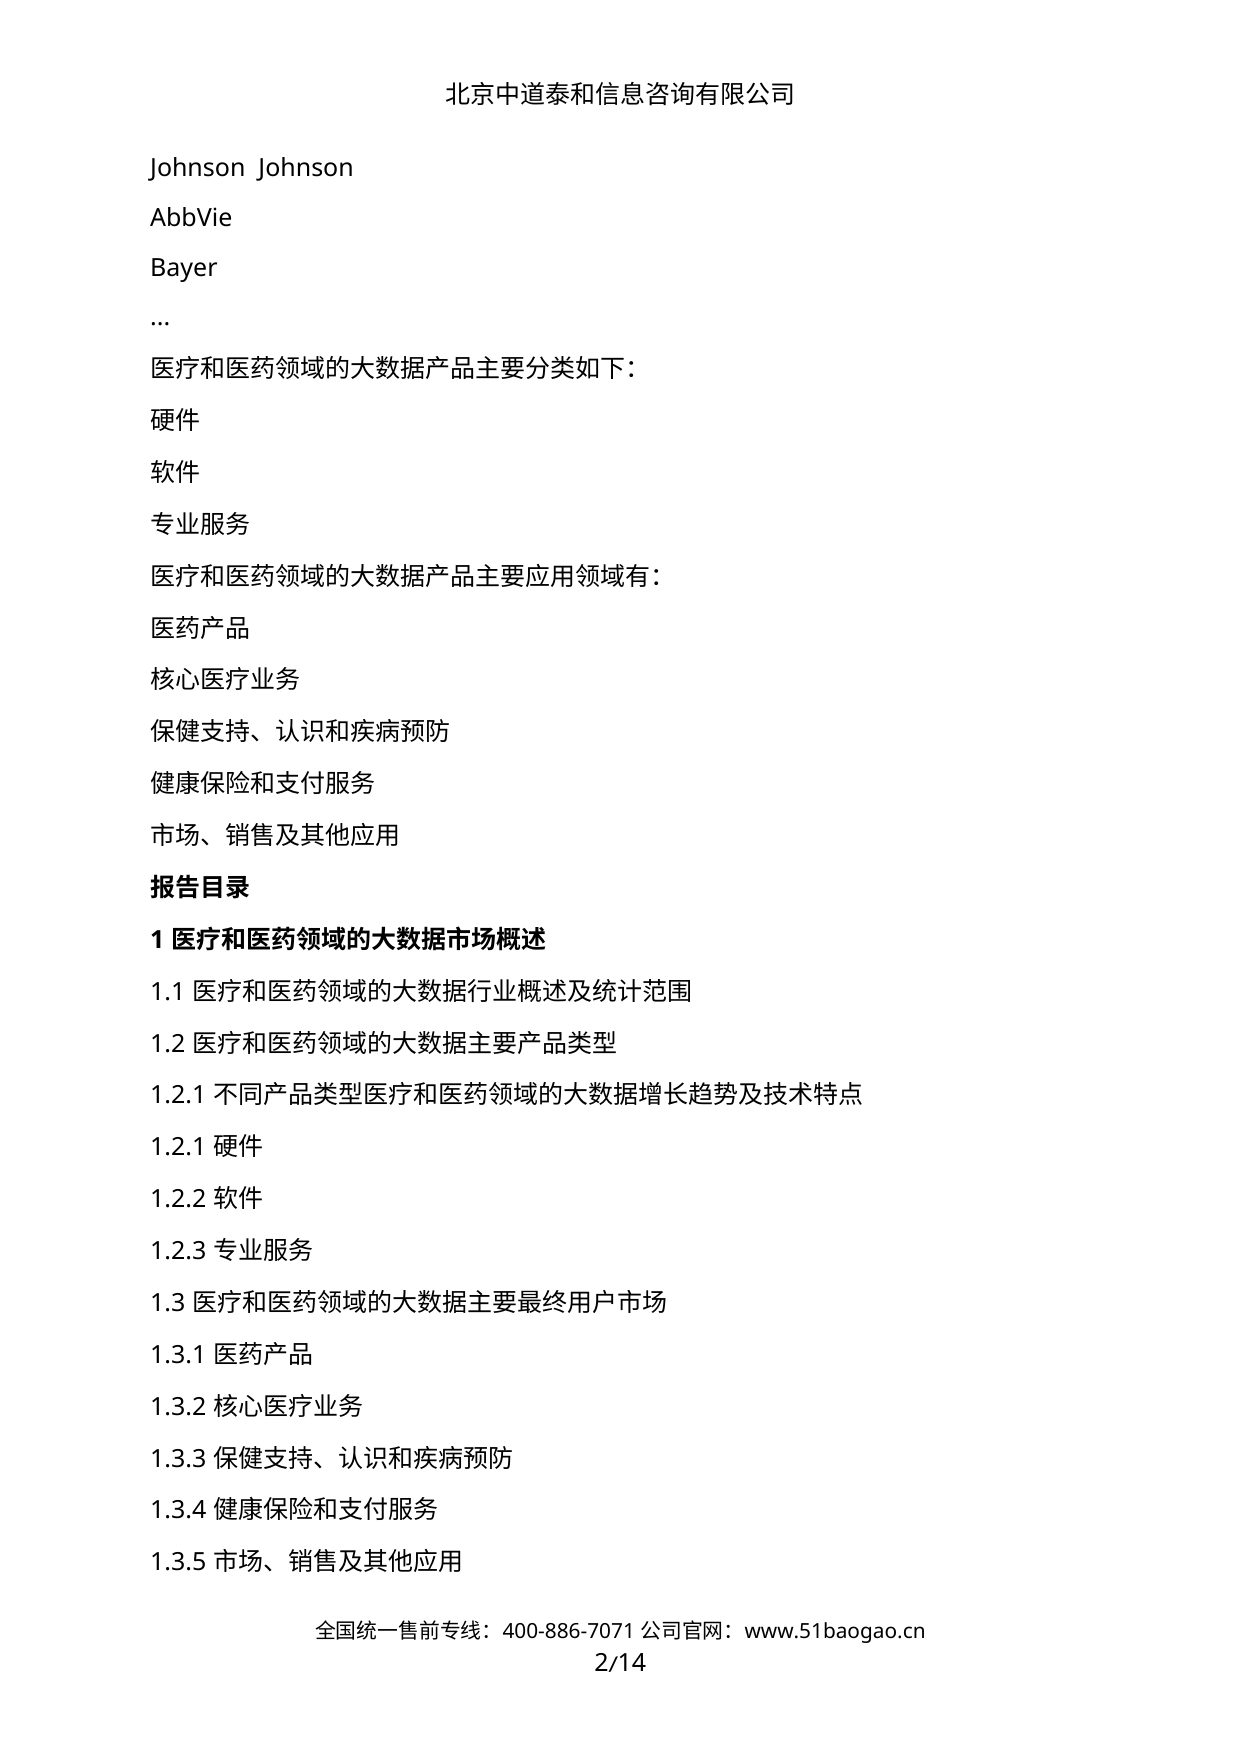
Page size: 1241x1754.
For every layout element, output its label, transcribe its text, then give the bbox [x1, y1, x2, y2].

text 1.3.4 健康保险和支付服务 [150, 1490, 1090, 1526]
text 1.2 医疗和医药领域的大数据主要产品类型 [150, 1023, 1090, 1059]
text 医疗和医药领域的大数据产品主要分类如下： [150, 349, 1090, 385]
text 1.2.3 专业服务 [150, 1231, 1090, 1267]
text 核心医疗业务 [150, 660, 1090, 696]
text Johnson Johnson [150, 150, 1090, 184]
text 保健支持、认识和疾病预防 [150, 712, 1090, 748]
text 1.3.3 保健支持、认识和疾病预防 [150, 1438, 1090, 1474]
text ... [150, 299, 1090, 333]
text 1.3.5 市场、销售及其他应用 [150, 1542, 1090, 1578]
text 健康保险和支付服务 [150, 764, 1090, 800]
text Bayer [150, 249, 1090, 283]
text AbbVie [150, 200, 1090, 234]
text 1.3 医疗和医药领域的大数据主要最终用户市场 [150, 1282, 1090, 1319]
text 1.3.2 核心医疗业务 [150, 1386, 1090, 1422]
text 1.2.1 硬件 [150, 1127, 1090, 1163]
text 软件 [150, 452, 1090, 489]
text 1.2.2 软件 [150, 1179, 1090, 1215]
text 医药产品 [150, 608, 1090, 644]
text 硬件 [150, 401, 1090, 437]
text 医疗和医药领域的大数据产品主要应用领域有： [150, 556, 1090, 592]
text 1.2.1 不同产品类型医疗和医药领域的大数据增长趋势及技术特点 [150, 1075, 1090, 1111]
text 报告目录 [150, 867, 1090, 904]
text 1.3.1 医药产品 [150, 1334, 1090, 1371]
text 1.1 医疗和医药领域的大数据行业概述及统计范围 [150, 971, 1090, 1007]
text 1 医疗和医药领域的大数据市场概述 [150, 919, 1090, 956]
text 市场、销售及其他应用 [150, 816, 1090, 852]
text 专业服务 [150, 504, 1090, 541]
